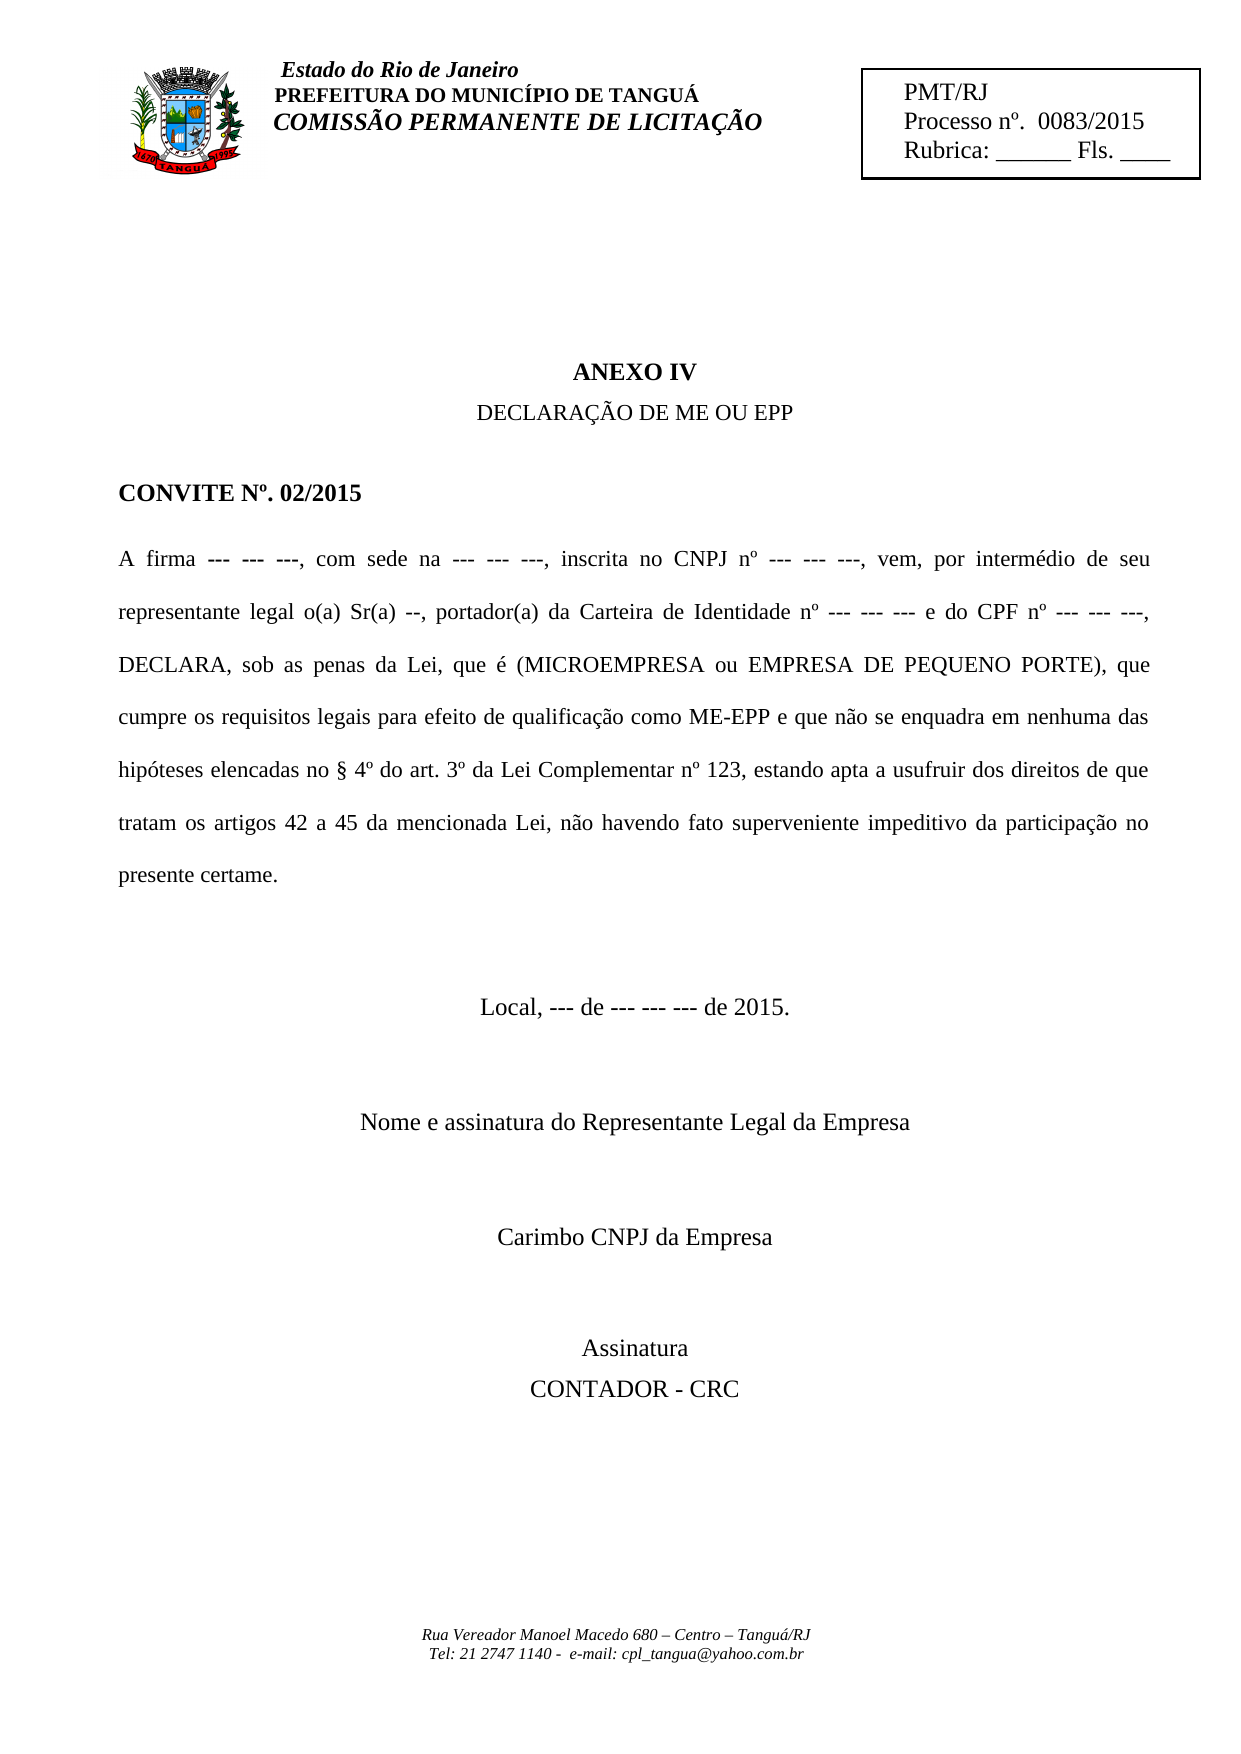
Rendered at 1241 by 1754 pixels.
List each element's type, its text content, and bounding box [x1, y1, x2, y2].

text Local, --- de --- --- --- de 2015. [118, 992, 1152, 1021]
text CONVITE Nº. 02/2015 [118, 478, 1152, 506]
picture [99, 67, 269, 179]
text A firma --- --- ---, com sede na --- --- ---, inscrita no CNPJ nº --- --- ---, vem, por intermédio de seu representante legal o(a) Sr(a) --, portador(a) da Carteira de Identidade nº --- --- --- e do CPF nº --- --- ---, DECLARA, sob as penas da Lei, que é (MICROEMPRESA ou EMPRESA DE PEQUENO PORTE), que cumpre os requisitos legais para efeito de qualificação como ME-EPP e que não se enquadra em nenhuma das hipóteses elencadas no § 4º do art. 3º da Lei Complementar nº 123, estando apta a usufruir dos direitos de que tratam os artigos 45 da mencionada Lei, não havendo fato superveniente impeditivo da participação no presente certame. [118, 545, 1152, 888]
text ANEXO IV [118, 357, 1152, 386]
text Assinatura [118, 1333, 1152, 1362]
text CONTADOR - CRC [118, 1374, 1152, 1403]
text Carimbo CNPJ da Empresa [118, 1222, 1152, 1251]
text Nome e assinatura do Representante Legal da Empresa [118, 1107, 1152, 1136]
text DECLARAÇÃO DE ME OU EPP [118, 398, 1152, 425]
